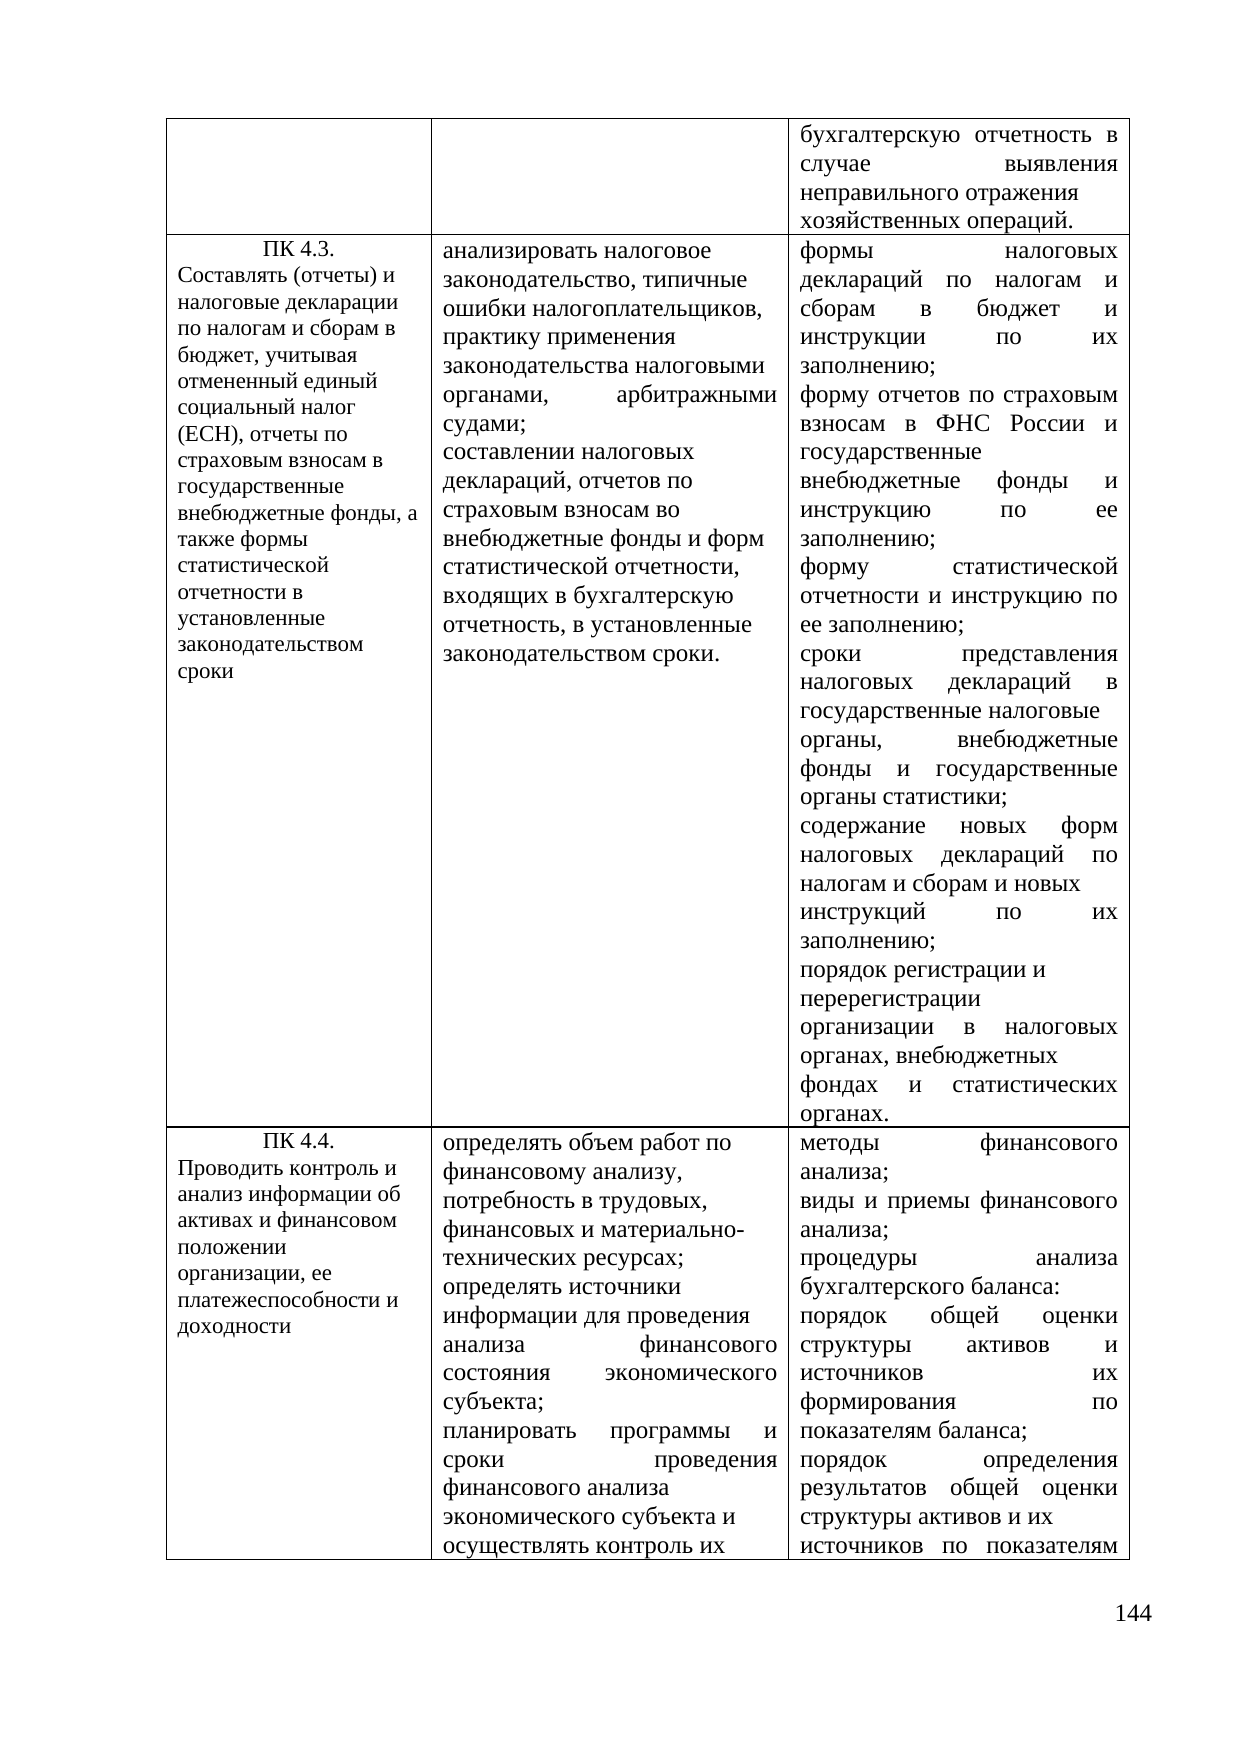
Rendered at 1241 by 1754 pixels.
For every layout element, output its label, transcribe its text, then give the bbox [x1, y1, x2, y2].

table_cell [432, 1128, 788, 1559]
table_cell ПК 4.3. Составлять (отчеты) и налоговые декларации по налогам и сборам в бюджет, учитывая отмененный единый социальный налог (ЕСН), отчеты по страховым взносам в государственные внебюджетные фонды, а также формы статистической отчетности в установленные законодательством сроки [167, 235, 431, 1126]
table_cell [432, 119, 788, 234]
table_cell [167, 1128, 431, 1559]
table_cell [167, 119, 431, 234]
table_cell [789, 1128, 1129, 1559]
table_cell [789, 119, 1129, 234]
table_cell анализировать налоговое законодательство, типичные ошибки налогоплательщиков, практику применения законодательства налоговыми органами, арбитражными судами; составлении налоговых деклараций, отчетов по страховым взносам во внебюджетные фонды и форм статистической отчетности, входящих в бухгалтерскую отчетность, в установленные законодательством сроки. [432, 235, 788, 1126]
table_cell формы налоговых деклараций по налогам и сборам в бюджет и инструкции по их заполнению; форму отчетов по страховым взносам в ФНС России и государственные внебюджетные фонды и инструкцию по ее заполнению; форму статистической отчетности и инструкцию по ее заполнению; сроки представления налоговых деклараций в государственные налоговые органы, внебюджетные фонды и государственные органы статистики; содержание новых форм налоговых деклараций по налогам и сборам и новых инструкций по их заполнению; порядок регистрации и перерегистрации организации в налоговых органах, внебюджетных фондах и статистических органах. [789, 235, 1129, 1126]
